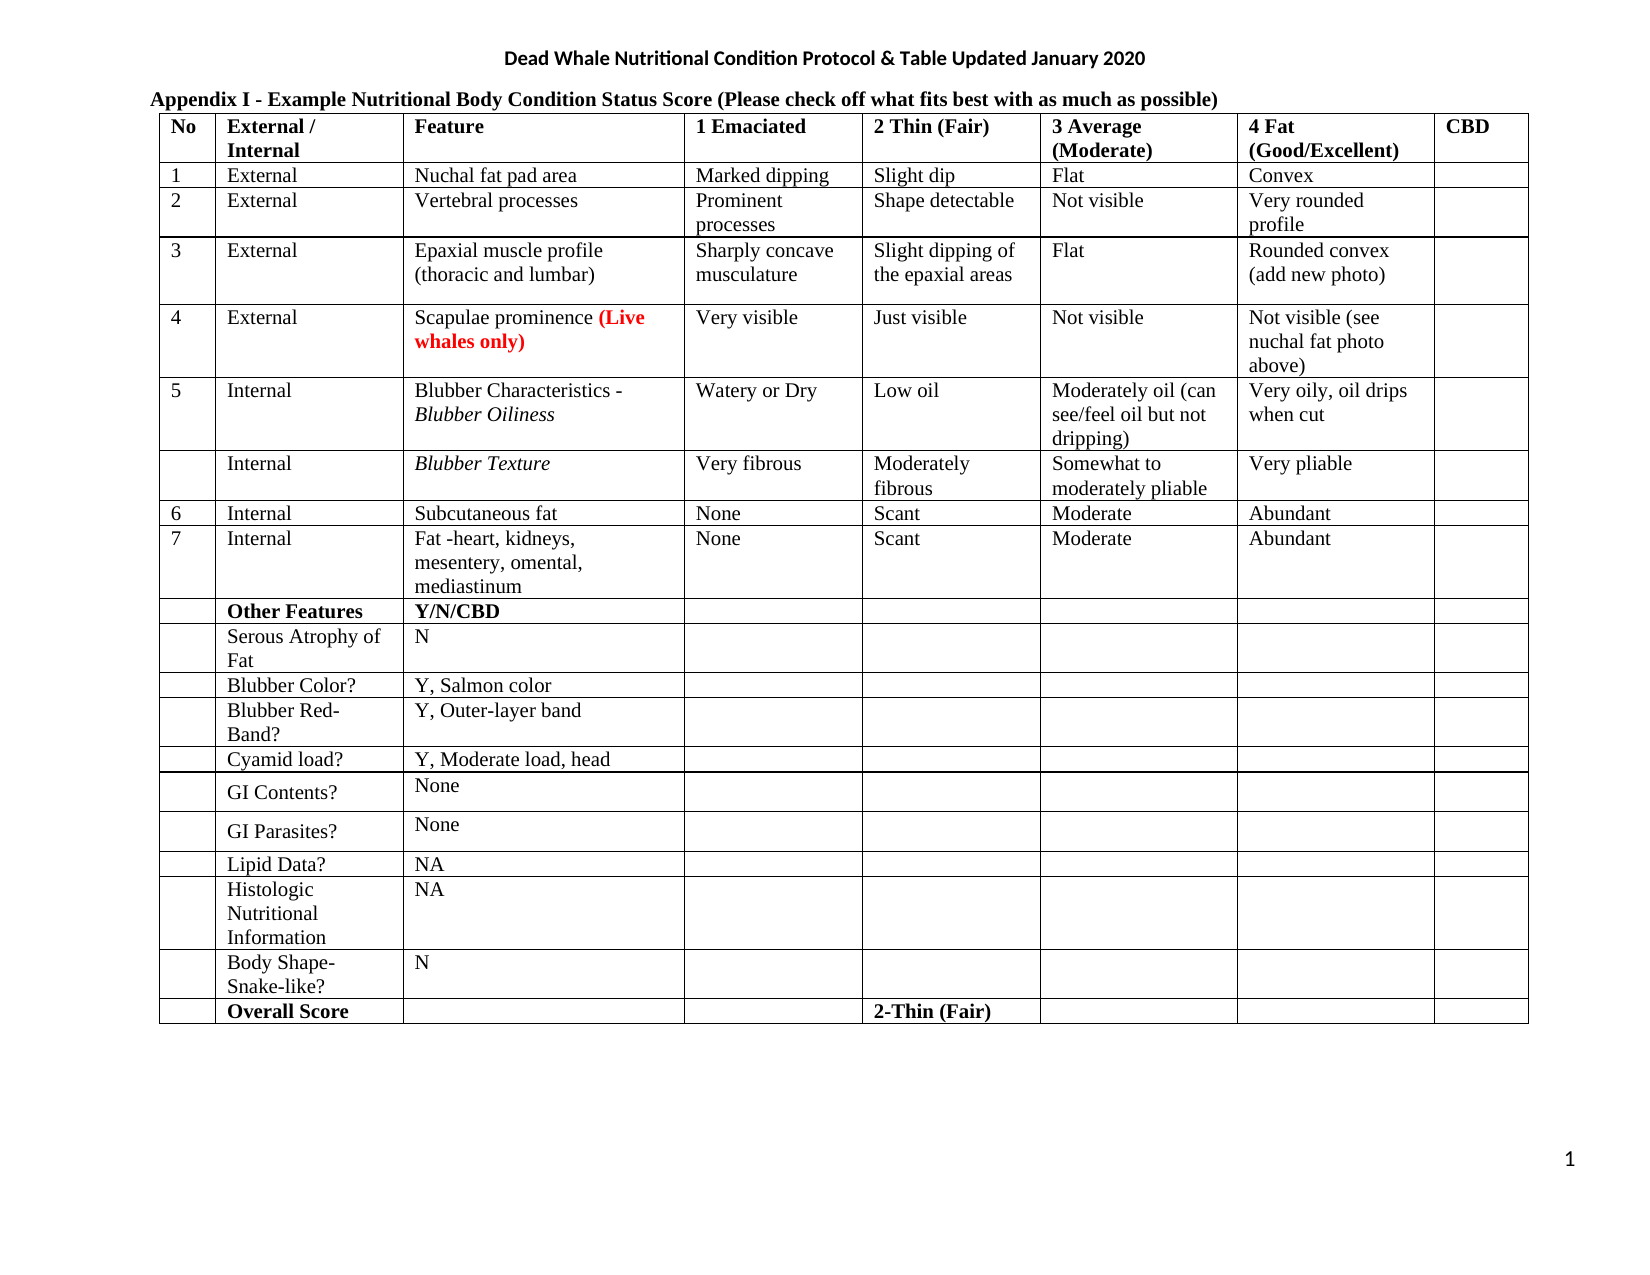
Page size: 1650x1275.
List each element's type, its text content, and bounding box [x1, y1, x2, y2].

table_cell Moderately fibrous [863, 451, 1040, 499]
table_cell [160, 812, 215, 851]
table_cell [1435, 501, 1528, 524]
table_cell [160, 747, 215, 771]
table_cell [863, 747, 1040, 771]
table_cell Abundant [1238, 501, 1434, 524]
table_cell [1238, 599, 1434, 623]
table_cell Y, Salmon color [404, 673, 684, 697]
table_cell [1041, 747, 1237, 771]
table_cell [160, 698, 215, 746]
table_cell [1041, 852, 1237, 876]
table_cell [1238, 773, 1434, 811]
table_cell NA [404, 852, 684, 876]
table_cell [685, 747, 862, 771]
table_cell N [404, 950, 684, 998]
table_cell Serous Atrophy of Fat [216, 624, 403, 672]
table_cell Not visible [1041, 188, 1237, 236]
table_cell Moderate [1041, 526, 1237, 598]
table_cell [1041, 999, 1237, 1023]
table_cell [1041, 624, 1237, 672]
table_cell None [404, 773, 684, 811]
table_cell [160, 852, 215, 876]
table_cell Flat [1041, 238, 1237, 304]
table_cell [1435, 747, 1528, 771]
table_cell NA [404, 877, 684, 949]
table_cell GI Parasites? [216, 812, 403, 851]
table_cell [1435, 877, 1528, 949]
table_cell [160, 599, 215, 623]
table_cell [1435, 305, 1528, 377]
table_cell Y/N/CBD [404, 599, 684, 623]
table_cell [685, 599, 862, 623]
table_cell Not visible [1041, 305, 1237, 377]
table_cell Convex [1238, 163, 1434, 187]
table_cell [1435, 673, 1528, 697]
table_cell Very visible [685, 305, 862, 377]
table_cell [160, 624, 215, 672]
table_cell [160, 999, 215, 1023]
table_cell Just visible [863, 305, 1040, 377]
table_cell Slight dip [863, 163, 1040, 187]
table_cell Internal [216, 501, 403, 524]
table_cell [1435, 451, 1528, 499]
table_cell Shape detectable [863, 188, 1040, 236]
text Appendix I - Example Nutritional Body Condition Status Score (Please check off what fits best with as much as possible) [150, 87, 1575, 111]
table_cell [685, 877, 862, 949]
table_cell [1238, 624, 1434, 672]
table_cell Body Shape-Snake-like? [216, 950, 403, 998]
table_header No [160, 114, 215, 162]
table_cell Rounded convex (add new photo) [1238, 238, 1434, 304]
table_cell External [216, 163, 403, 187]
table_cell [863, 812, 1040, 851]
table_cell Blubber Characteristics - Blubber Oiliness [404, 378, 684, 450]
table_cell Internal [216, 378, 403, 450]
table_cell External [216, 305, 403, 377]
table_cell None [685, 501, 862, 524]
table_cell 5 [160, 378, 215, 450]
table_cell [863, 673, 1040, 697]
table_cell [1435, 599, 1528, 623]
table_cell [685, 812, 862, 851]
table_cell [160, 877, 215, 949]
table_cell Scant [863, 501, 1040, 524]
table_cell [1435, 773, 1528, 811]
table_cell [1435, 163, 1528, 187]
table_cell Cyamid load? [216, 747, 403, 771]
table_cell Internal [216, 451, 403, 499]
table_cell Sharply concave musculature [685, 238, 862, 304]
table_header 2 Thin (Fair) [863, 114, 1040, 162]
table_cell [1435, 812, 1528, 851]
table_cell [863, 877, 1040, 949]
table_cell [1238, 673, 1434, 697]
table_cell Subcutaneous fat [404, 501, 684, 524]
table_header External / Internal [216, 114, 403, 162]
table_cell [1041, 950, 1237, 998]
table_cell [1041, 812, 1237, 851]
table_cell [1435, 188, 1528, 236]
table_header CBD [1435, 114, 1528, 162]
table_cell [863, 950, 1040, 998]
table_cell None [404, 812, 684, 851]
table_cell Somewhat to moderately pliable [1041, 451, 1237, 499]
table_cell Overall Score [216, 999, 403, 1023]
table_cell Scapulae prominence (Live whales only) [404, 305, 684, 377]
table_cell [1238, 999, 1434, 1023]
table_cell External [216, 188, 403, 236]
table_cell [404, 999, 684, 1023]
table_cell [1041, 773, 1237, 811]
table_cell Flat [1041, 163, 1237, 187]
table_cell [160, 950, 215, 998]
table_cell Y, Outer-layer band [404, 698, 684, 746]
table_cell Blubber Texture [404, 451, 684, 499]
table_cell 1 [160, 163, 215, 187]
table_cell [1435, 698, 1528, 746]
table_cell None [685, 526, 862, 598]
table_cell Y, Moderate load, head [404, 747, 684, 771]
table_cell [1435, 950, 1528, 998]
table_cell Very rounded profile [1238, 188, 1434, 236]
table_cell GI Contents? [216, 773, 403, 811]
table_cell 3 [160, 238, 215, 304]
table_cell [685, 950, 862, 998]
table_cell 2 [160, 188, 215, 236]
table_cell [1435, 624, 1528, 672]
table_cell [1041, 877, 1237, 949]
table_cell [1041, 673, 1237, 697]
table_cell Vertebral processes [404, 188, 684, 236]
table_cell Very fibrous [685, 451, 862, 499]
table_cell Internal [216, 526, 403, 598]
table_cell [160, 773, 215, 811]
table_cell [685, 999, 862, 1023]
table_cell Histologic Nutritional Information [216, 877, 403, 949]
table_cell [1435, 526, 1528, 598]
table_header 4 Fat (Good/Excellent) [1238, 114, 1434, 162]
table_cell [863, 852, 1040, 876]
table_cell 6 [160, 501, 215, 524]
table_cell Slight dipping of the epaxial areas [863, 238, 1040, 304]
table_cell Other Features [216, 599, 403, 623]
table_cell [863, 599, 1040, 623]
table_cell Blubber Color? [216, 673, 403, 697]
table_cell [1435, 852, 1528, 876]
table_cell [1435, 378, 1528, 450]
table_cell [1041, 698, 1237, 746]
table_cell Not visible (see nuchal fat photo above) [1238, 305, 1434, 377]
table_header 3 Average (Moderate) [1041, 114, 1237, 162]
table_cell Blubber Red-Band? [216, 698, 403, 746]
table_cell Lipid Data? [216, 852, 403, 876]
table_cell N [404, 624, 684, 672]
table_cell [1435, 999, 1528, 1023]
table_cell [1238, 950, 1434, 998]
table_cell Scant [863, 526, 1040, 598]
table_cell Low oil [863, 378, 1040, 450]
table_header Feature [404, 114, 684, 162]
table_cell [160, 673, 215, 697]
table_cell [685, 673, 862, 697]
table_cell 7 [160, 526, 215, 598]
table_cell External [216, 238, 403, 304]
table_cell [160, 451, 215, 499]
table_cell Moderate [1041, 501, 1237, 524]
table_header 1 Emaciated [685, 114, 862, 162]
table_cell [1238, 747, 1434, 771]
table_cell Epaxial muscle profile (thoracic and lumbar) [404, 238, 684, 304]
table_cell Abundant [1238, 526, 1434, 598]
table_cell Marked dipping [685, 163, 862, 187]
table_cell Fat -heart, kidneys, mesentery, omental, mediastinum [404, 526, 684, 598]
table_cell Prominent processes [685, 188, 862, 236]
table_cell [1435, 238, 1528, 304]
table_cell Nuchal fat pad area [404, 163, 684, 187]
table_cell [1238, 812, 1434, 851]
table_cell [863, 624, 1040, 672]
table_cell [685, 698, 862, 746]
table_cell 2-Thin (Fair) [863, 999, 1040, 1023]
table_cell Very pliable [1238, 451, 1434, 499]
table_cell [863, 698, 1040, 746]
table_cell [685, 624, 862, 672]
table_cell [685, 773, 862, 811]
table_cell Moderately oil (can see/feel oil but not dripping) [1041, 378, 1237, 450]
table_cell Very oily, oil drips when cut [1238, 378, 1434, 450]
table_cell Watery or Dry [685, 378, 862, 450]
table_cell 4 [160, 305, 215, 377]
table_cell [863, 773, 1040, 811]
table_cell [685, 852, 862, 876]
table_cell [1041, 599, 1237, 623]
table_cell [1238, 877, 1434, 949]
table_cell [1238, 852, 1434, 876]
table_cell [1238, 698, 1434, 746]
